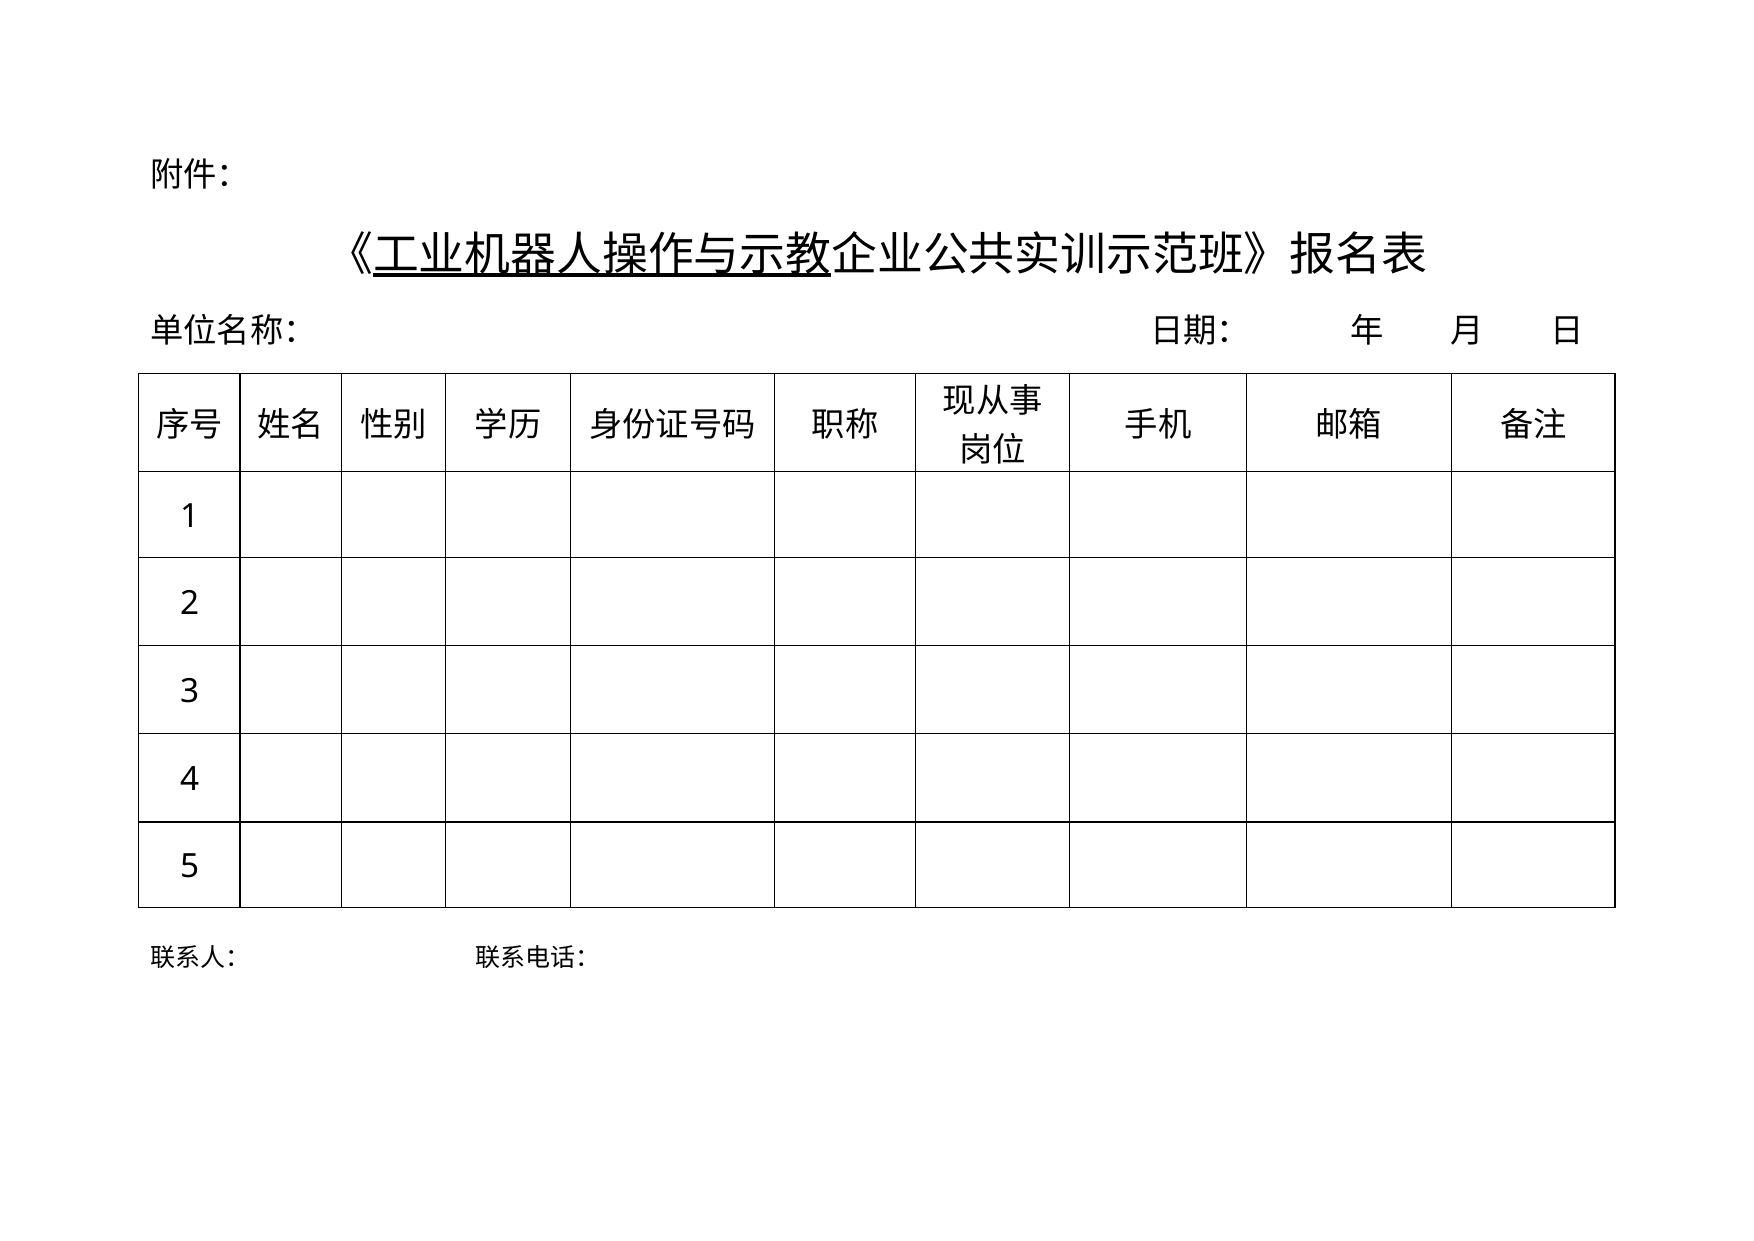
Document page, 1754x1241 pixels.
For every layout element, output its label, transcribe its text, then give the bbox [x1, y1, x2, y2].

text 《工业机器人操作与示教企业公共实训示范班》报名表 [150, 217, 1604, 283]
table_header 职称 [775, 374, 915, 471]
table_cell [1452, 472, 1614, 557]
table_cell [1452, 823, 1614, 907]
table_cell [571, 646, 774, 733]
table_cell [446, 472, 570, 557]
table_cell [1452, 558, 1614, 645]
table_cell [775, 734, 915, 821]
table_cell [241, 734, 341, 821]
table_cell 2 [139, 558, 239, 645]
table_cell [1070, 646, 1246, 733]
table_cell [1070, 734, 1246, 821]
text 联系人： 联系电话： [150, 937, 1604, 973]
table_cell 3 [139, 646, 239, 733]
table_cell [1070, 558, 1246, 645]
table_cell [446, 734, 570, 821]
table_cell [241, 646, 341, 733]
table_cell [1247, 646, 1451, 733]
table_cell [571, 734, 774, 821]
table_cell [571, 823, 774, 907]
table_cell [775, 472, 915, 557]
table_cell [1452, 734, 1614, 821]
table_cell [916, 734, 1069, 821]
table_cell [1247, 558, 1451, 645]
table_cell [916, 823, 1069, 907]
table_cell [916, 558, 1069, 645]
table_header 备注 [1452, 374, 1614, 471]
table_cell [342, 472, 445, 557]
table_cell [1070, 823, 1246, 907]
table_cell [1452, 646, 1614, 733]
table_cell [1247, 734, 1451, 821]
table_cell [241, 823, 341, 907]
table_header 现从事岗位 [916, 374, 1069, 471]
table_header 序号 [139, 374, 239, 471]
table_cell [775, 646, 915, 733]
table_cell 1 [139, 472, 239, 557]
table_cell [1070, 472, 1246, 557]
table_cell [446, 558, 570, 645]
table_header 学历 [446, 374, 570, 471]
table_cell [1247, 823, 1451, 907]
table_cell [571, 472, 774, 557]
table_cell [571, 558, 774, 645]
table_cell 5 [139, 823, 239, 907]
table_header 身份证号码 [571, 374, 774, 471]
table_cell [775, 558, 915, 645]
table_cell [241, 472, 341, 557]
table_cell [342, 646, 445, 733]
text 附件： [150, 148, 1604, 196]
table_cell 4 [139, 734, 239, 821]
table_cell [446, 823, 570, 907]
table_cell [1247, 472, 1451, 557]
table_cell [342, 558, 445, 645]
table_cell [446, 646, 570, 733]
table_header 邮箱 [1247, 374, 1451, 471]
table_header 手机 [1070, 374, 1246, 471]
table_cell [916, 646, 1069, 733]
table_cell [342, 823, 445, 907]
table_cell [916, 472, 1069, 557]
table_header 性别 [342, 374, 445, 471]
text 单位名称： 日期： 年 月 日 [150, 304, 1604, 352]
table_cell [775, 823, 915, 907]
table_cell [342, 734, 445, 821]
table_header 姓名 [241, 374, 341, 471]
table_cell [241, 558, 341, 645]
